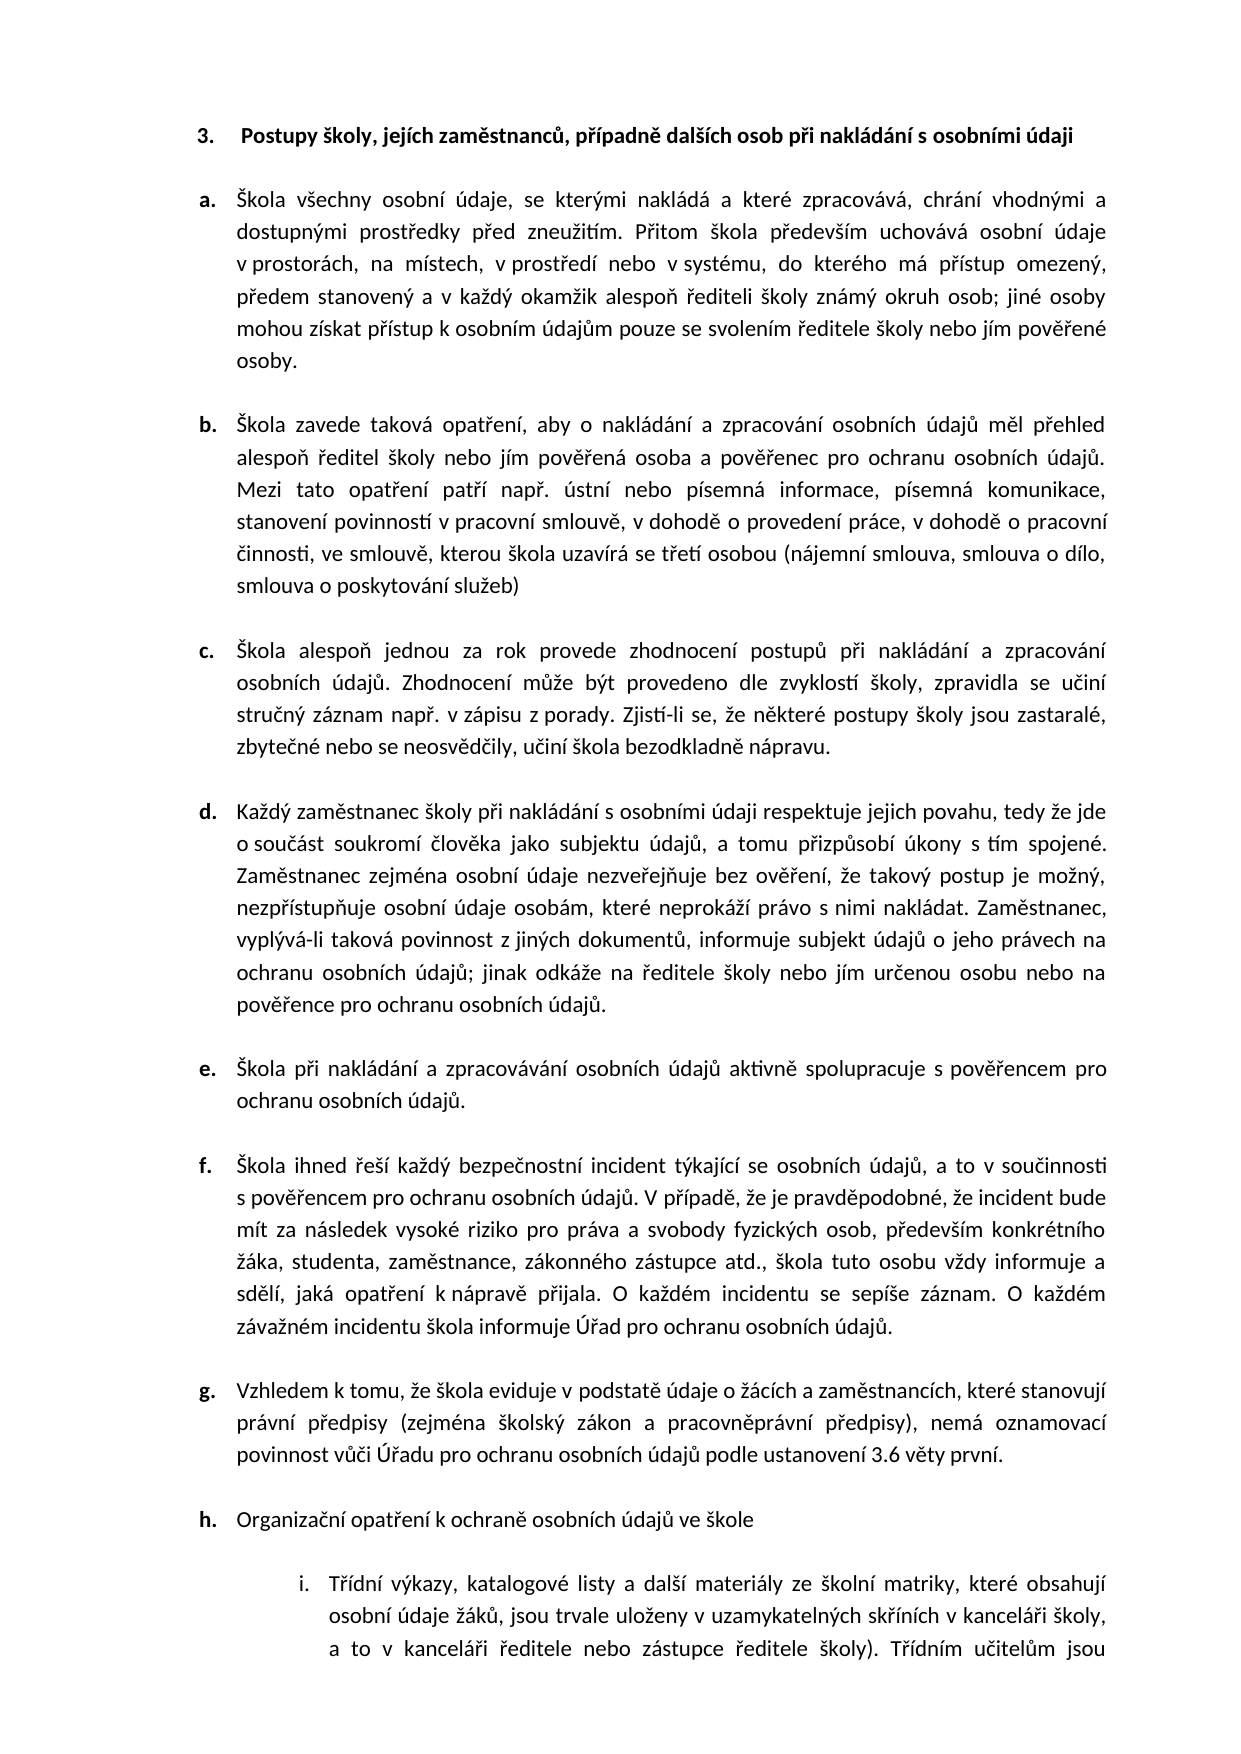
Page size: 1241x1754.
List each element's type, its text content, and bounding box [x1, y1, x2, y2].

list Organizační opatření k ochraně osobních údajů ve škole [199, 1505, 1107, 1533]
list Vzhledem k tomu, že škola eviduje v podstatě údaje o žácích a zaměstnancích, které stanovují právní předpisy (zejména školský zákon a pracovněprávní předpisy), nemá oznamovací povinnost vůči Úřadu pro ochranu osobních údajů podle ustanovení 3.6 věty první. [199, 1376, 1107, 1468]
list Škola při nakládání a zpracovávání osobních údajů aktivně spolupracuje s pověřencem pro ochranu osobních údajů. [199, 1054, 1107, 1114]
list Škola zavede taková opatření, aby o nakládání a zpracování osobních údajů měl přehled alespoň ředitel školy nebo jím pověřená osoba a pověřenec pro ochranu osobních údajů. Mezi tato opatření patří např. ústní nebo písemná informace, písemná komunikace, stanovení povinností v pracovní smlouvě, v dohodě o provedení práce, v dohodě o pracovní činnosti, ve smlouvě, kterou škola uzavírá se třetí osobou (nájemní smlouva, smlouva o dílo, smlouva o poskytování služeb) [199, 411, 1107, 599]
list Každý zaměstnanec školy při nakládání s osobními údaji respektuje jejich povahu, tedy že jde o součást soukromí člověka jako subjektu údajů, a tomu přizpůsobí úkony s tím spojené. Zaměstnanec zejména osobní údaje nezveřejňuje bez ověření, že takový postup je možný, nezpřístupňuje osobní údaje osobám, které neprokáží právo s nimi nakládat. Zaměstnanec, vyplývá-li taková povinnost z jiných dokumentů, informuje subjekt údajů o jeho právech na ochranu osobních údajů; jinak odkáže na ředitele školy nebo jím určenou osobu nebo na pověřence pro ochranu osobních údajů. [199, 797, 1107, 1018]
list Škola ihned řeší každý bezpečnostní incident týkající se osobních údajů, a to v součinnosti s pověřencem pro ochranu osobních údajů. V případě, že je pravděpodobné, že incident bude mít za následek vysoké riziko pro práva a svobody fyzických osob, především konkrétního žáka, studenta, zaměstnance, zákonného zástupce atd., škola tuto osobu vždy informuje a sdělí, jaká opatření k nápravě přijala. O každém incidentu se sepíše záznam. O každém závažném incidentu škola informuje Úřad pro ochranu osobních údajů. [199, 1151, 1107, 1340]
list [310, 1569, 1107, 1662]
list Škola všechny osobní údaje, se kterými nakládá a které zpracovává, chrání vhodnými a dostupnými prostředky před zneužitím. Přitom škola především uchovává osobní údaje v prostorách, na místech, v prostředí nebo v systému, do kterého má přístup omezený, předem stanovený a v každý okamžik alespoň řediteli školy známý okruh osob; jiné osoby mohou získat přístup k osobním údajům pouze se svolením ředitele školy nebo jím pověřené osoby. [199, 185, 1107, 374]
list Škola alespoň jednou za rok provede zhodnocení postupů při nakládání a zpracování osobních údajů. Zhodnocení může být provedeno dle zvyklostí školy, zpravidla se učiní stručný záznam např. v zápisu z porady. Zjistí-li se, že některé postupy školy jsou zastaralé, zbytečné nebo se neosvědčily, učiní škola bezodkladně nápravu. [199, 636, 1107, 760]
list Postupy školy, jejích zaměstnanců, případně dalších osob při nakládání s osobními údaji [133, 121, 1137, 181]
